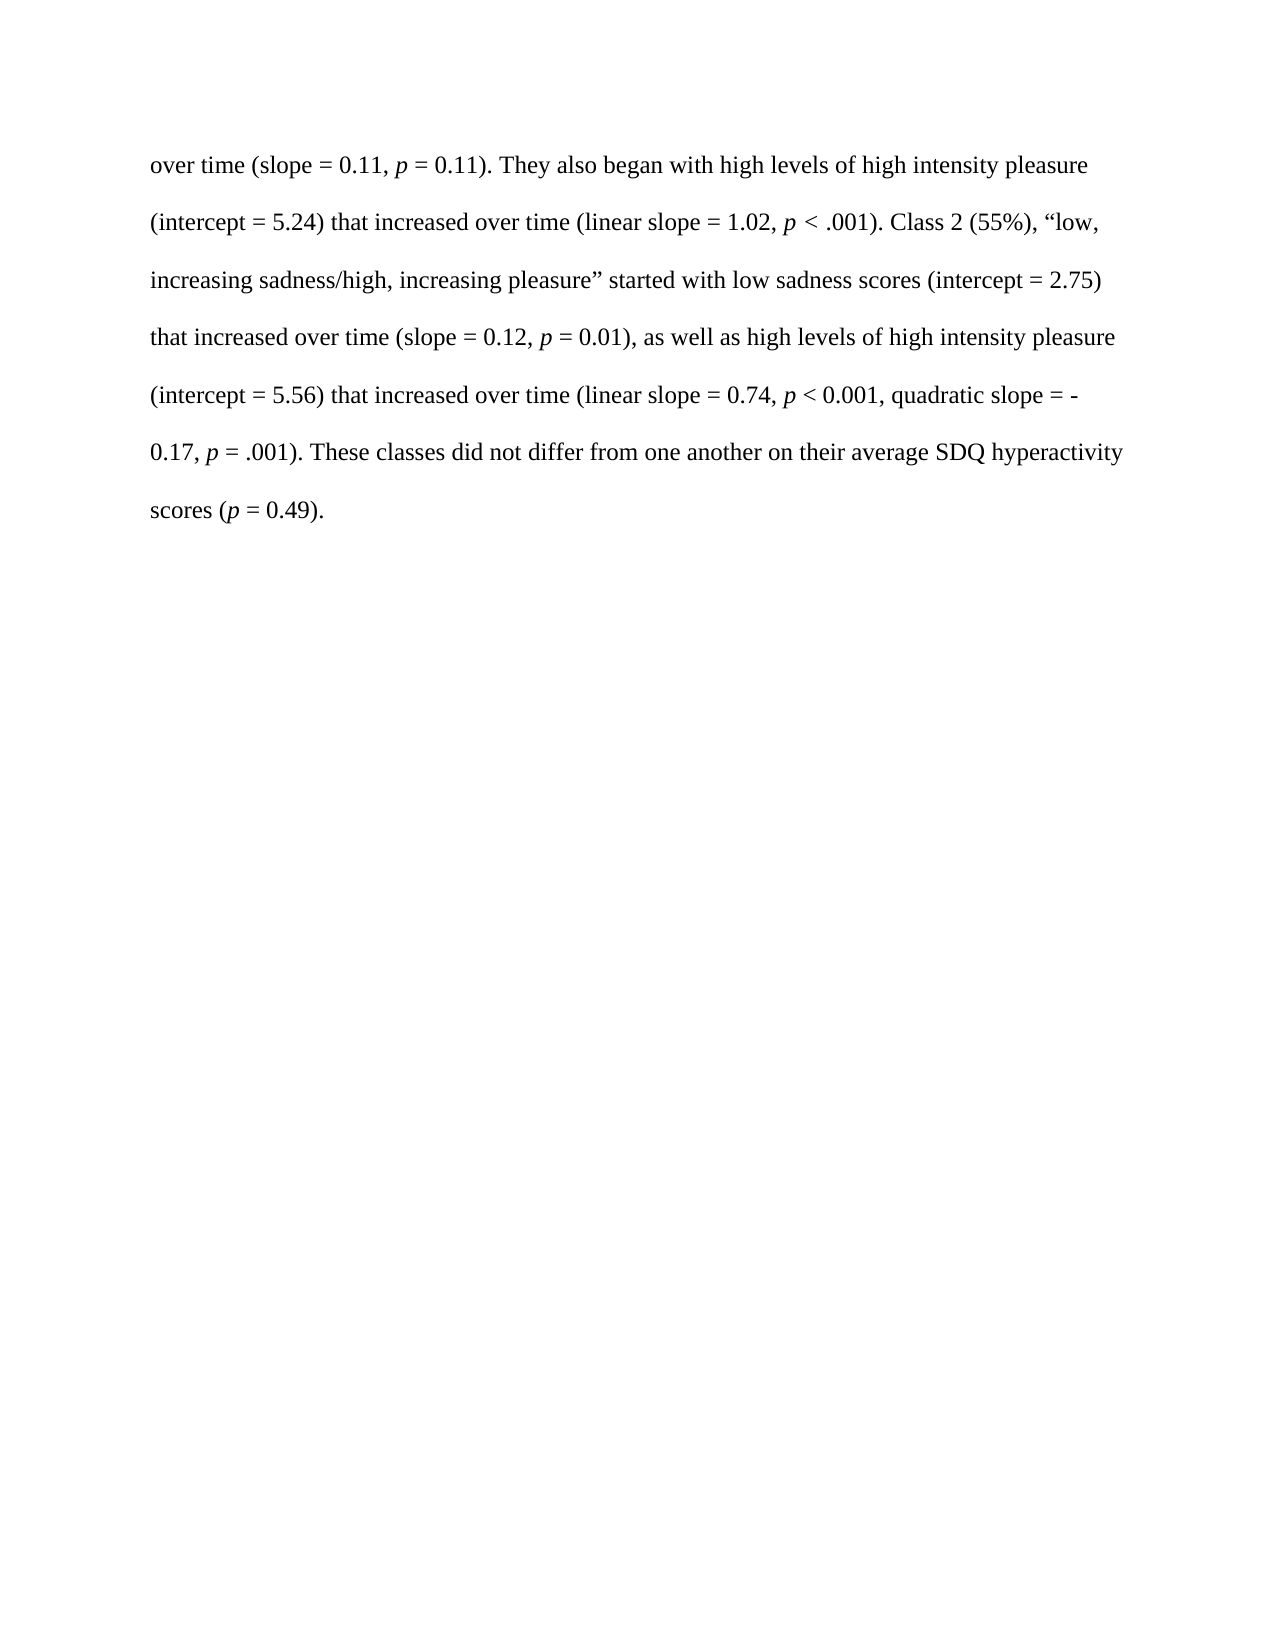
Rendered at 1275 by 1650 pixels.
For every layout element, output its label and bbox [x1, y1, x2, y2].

text [150, 150, 1125, 524]
